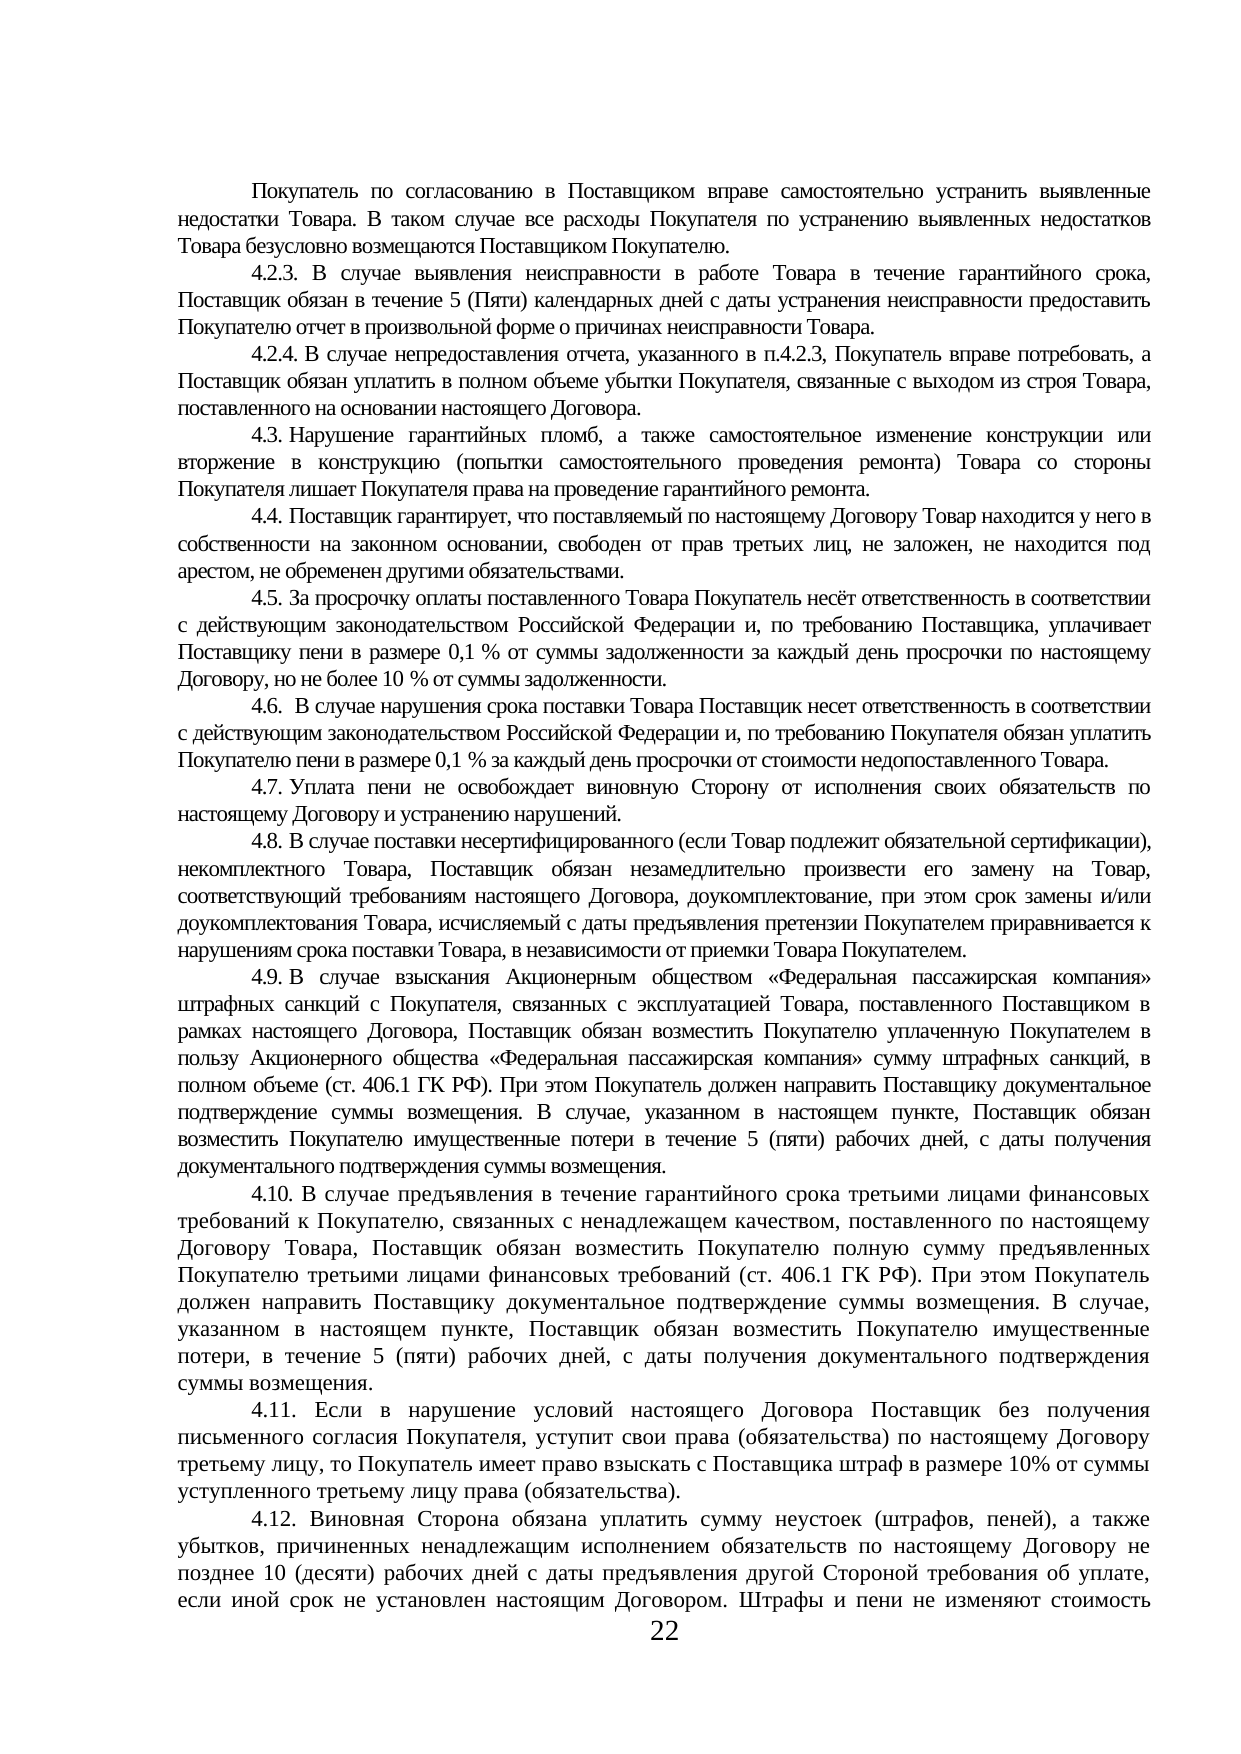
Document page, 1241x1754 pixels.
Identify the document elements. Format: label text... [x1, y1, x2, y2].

text 4.10. В случае предъявления в течение гарантийного срока третьими лицами финансовых требований к Покупателю, связанных с ненадлежащем качеством, поставленного по настоящему Договору Товара, Поставщик обязан возместить Покупателю полную сумму предъявленных Покупателю третьими лицами финансовых требований (ст. 406.1 ГК РФ). При этом Покупатель должен направить Поставщику документальное подтверждение суммы возмещения. В случае, указанном в настоящем пункте, Поставщик обязан возместить Покупателю имущественные потери, в течение 5 (пяти) рабочих дней, с даты получения документального подтверждения суммы возмещения. [177, 1179, 1152, 1396]
text 4.3. Нарушение гарантийных пломб, а также самостоятельное изменение конструкции или вторжение в конструкцию (попытки самостоятельного проведения ремонта) Товара со стороны Покупателя лишает Покупателя права на проведение гарантийного ремонта. [177, 421, 1152, 502]
text 4.8. В случае поставки несертифицированного (если Товар подлежит обязательной сертификации), некомплектного Товара, Поставщик обязан незамедлительно произвести его замену на Товар, соответствующий требованиям настоящего Договора, доукомплектование, при этом срок замены и/или доукомплектования Товара, исчисляемый с даты предъявления претензии Покупателем приравнивается к нарушениям срока поставки Товара, в независимости от приемки Товара Покупателем. [177, 827, 1152, 963]
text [177, 1504, 1152, 1613]
text 4.2.3. В случае выявления неисправности в работе Товара в течение гарантийного срока, Поставщик обязан в течение 5 (Пяти) календарных дней с даты устранения неисправности предоставить Покупателю отчет в произвольной форме о причинах неисправности Товара. [177, 258, 1152, 340]
text 4.2.4. В случае непредоставления отчета, указанного в п.4.2.3, Покупатель вправе потребовать, а Поставщик обязан уплатить в полном объеме убытки Покупателя, связанные с выходом из строя Товара, поставленного на основании настоящего Договора. [177, 340, 1152, 421]
text 4.4. Поставщик гарантирует, что поставляемый по настоящему Договору Товар находится у него в собственности на законном основании, свободен от прав третьих лиц, не заложен, не находится под арестом, не обременен другими обязательствами. [177, 502, 1152, 583]
text 4.6. В случае нарушения срока поставки Товара Поставщик несет ответственность в соответствии с действующим законодательством Российской Федерации и, по требованию Покупателя обязан уплатить Покупателю пени в размере 0,1 % за каждый день просрочки от стоимости недопоставленного Товара. [177, 692, 1152, 773]
text 4.9. В случае взыскания Акционерным обществом «Федеральная пассажирская компания» штрафных санкций с Покупателя, связанных с эксплуатацией Товара, поставленного Поставщиком в рамках настоящего Договора, Поставщик обязан возместить Покупателю уплаченную Покупателем в пользу Акционерного общества «Федеральная пассажирская компания» сумму штрафных санкций, в полном объеме (ст. 406.1 ГК РФ). При этом Покупатель должен направить Поставщику документальное подтверждение суммы возмещения. В случае, указанном в настоящем пункте, Поставщик обязан возместить Покупателю имущественные потери в течение 5 (пяти) рабочих дней, с даты получения документального подтверждения суммы возмещения. [177, 963, 1152, 1179]
text 4.5. За просрочку оплаты поставленного Товара Покупатель несёт ответственность в соответствии с действующим законодательством Российской Федерации и, по требованию Поставщика, уплачивает Поставщику пени в размере 0,1 % от суммы задолженности за каждый день просрочки по настоящему Договору, но не более 10 % от суммы задолженности. [177, 583, 1152, 692]
text 4.11. Если в нарушение условий настоящего Договора Поставщик без получения письменного согласия Покупателя, уступит свои права (обязательства) по настоящему Договору третьему лицу, то Покупатель имеет право взыскать с Поставщика штраф в размере 10% от суммы уступленного третьему лицу права (обязательства). [177, 1396, 1152, 1504]
text Покупатель по согласованию в Поставщиком вправе самостоятельно устранить выявленные недостатки Товара. В таком случае все расходы Покупателя по устранению выявленных недостатков Товара безусловно возмещаются Поставщиком Покупателю. [177, 177, 1152, 258]
text 4.7. Уплата пени не освобождает виновную Сторону от исполнения своих обязательств по настоящему Договору и устранению нарушений. [177, 773, 1152, 827]
